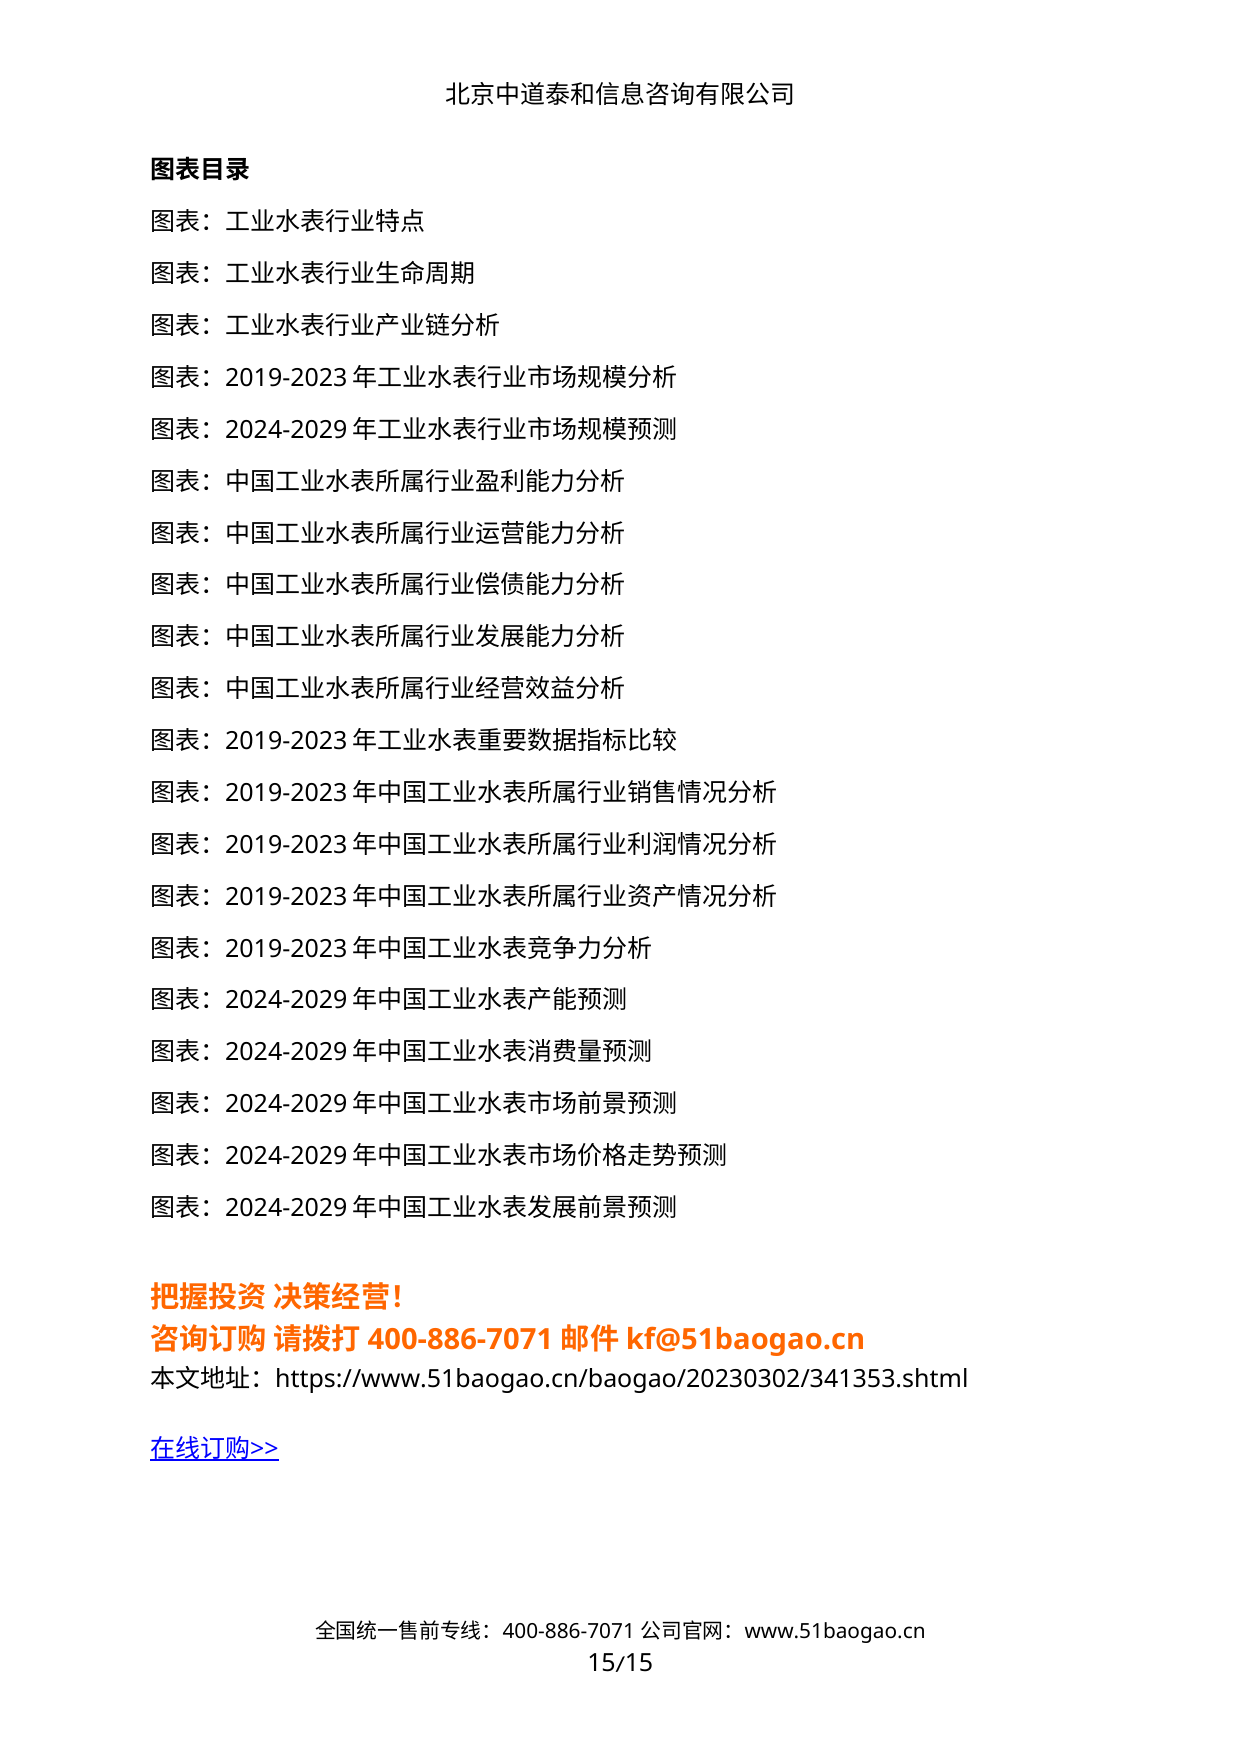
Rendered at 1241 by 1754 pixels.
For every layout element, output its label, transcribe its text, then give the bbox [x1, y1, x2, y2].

text 图表：2024-2029年中国工业水表市场前景预测 [150, 1084, 1090, 1120]
text 图表：中国工业水表所属行业经营效益分析 [150, 669, 1090, 705]
text 图表：工业水表行业特点 [150, 202, 1090, 238]
text 图表：2019-2023年中国工业水表竞争力分析 [150, 928, 1090, 964]
text 图表：2024-2029年中国工业水表消费量预测 [150, 1032, 1090, 1068]
text 图表：2024-2029年中国工业水表市场价格走势预测 [150, 1136, 1090, 1172]
text 图表：2024-2029年中国工业水表产能预测 [150, 980, 1090, 1016]
text 图表：2019-2023年中国工业水表所属行业利润情况分析 [150, 824, 1090, 861]
text 图表：2019-2023年工业水表行业市场规模分析 [150, 357, 1090, 394]
text 图表：2024-2029年工业水表行业市场规模预测 [150, 409, 1090, 446]
text 图表目录 [150, 150, 1090, 186]
text 图表：中国工业水表所属行业盈利能力分析 [150, 461, 1090, 497]
text 图表：2019-2023年工业水表重要数据指标比较 [150, 721, 1090, 757]
text 图表：中国工业水表所属行业发展能力分析 [150, 617, 1090, 653]
text 图表：2019-2023年中国工业水表所属行业销售情况分析 [150, 772, 1090, 809]
text 在线订购>> [150, 1394, 1090, 1465]
text 图表：2024-2029年中国工业水表发展前景预测 [150, 1187, 1090, 1224]
text 图表：工业水表行业产业链分析 [150, 306, 1090, 342]
text 图表：中国工业水表所属行业偿债能力分析 [150, 565, 1090, 601]
text 把握投资 决策经营！咨询订购 请拨打 400-886-7071 邮件 kf@51baogao.cn本文地址：https://www.51baogao.cn/baogao/20230302/341353.shtml [150, 1239, 1090, 1394]
text 图表：2019-2023年中国工业水表所属行业资产情况分析 [150, 876, 1090, 912]
text 图表：中国工业水表所属行业运营能力分析 [150, 513, 1090, 549]
text 图表：工业水表行业生命周期 [150, 254, 1090, 290]
